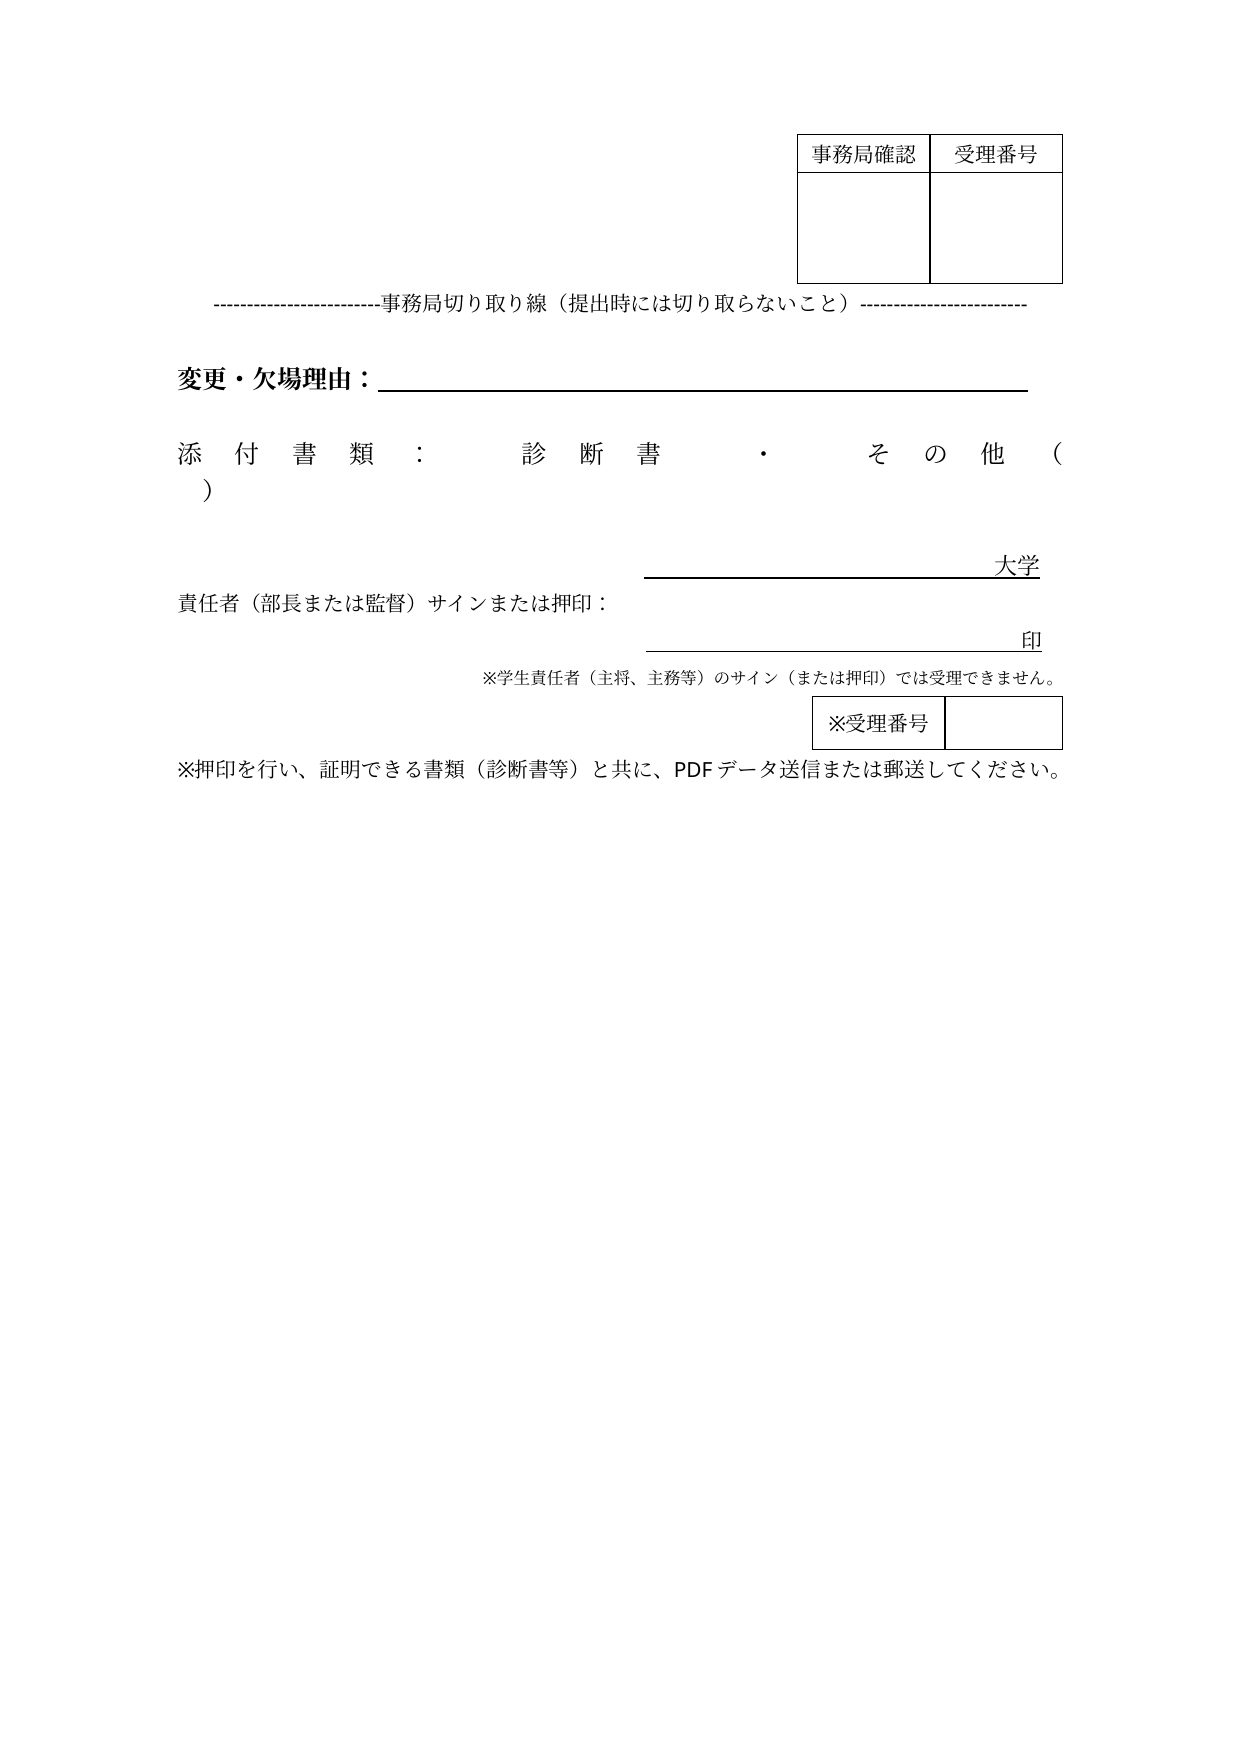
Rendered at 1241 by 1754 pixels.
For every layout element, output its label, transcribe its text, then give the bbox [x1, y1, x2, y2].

table_cell [798, 173, 929, 282]
table_header 事務局確認 [798, 135, 929, 172]
text 添付書類： 診断書 ・ その他（ ） [177, 433, 1063, 508]
text 変更・欠場理由： [177, 358, 1063, 396]
table_header ※受理番号 [813, 697, 944, 748]
table_header 受理番号 [931, 135, 1062, 172]
text 責任者（部長または監督）サインまたは押印： [177, 583, 1063, 621]
text -------------------------事務局切り取り線（提出時には切り取らないこと）------------------------- [177, 283, 1063, 321]
text ※学生責任者（主将、主務等）のサイン（または押印）では受理できません。 [177, 658, 1063, 696]
text 大学 [177, 546, 1063, 583]
table_header [946, 697, 1062, 748]
text 印 [177, 621, 1063, 658]
text ※押印を行い、証明できる書類（診断書等）と共に、PDFデータ送信または郵送してください。 [177, 749, 1063, 787]
table_cell [931, 173, 1062, 282]
